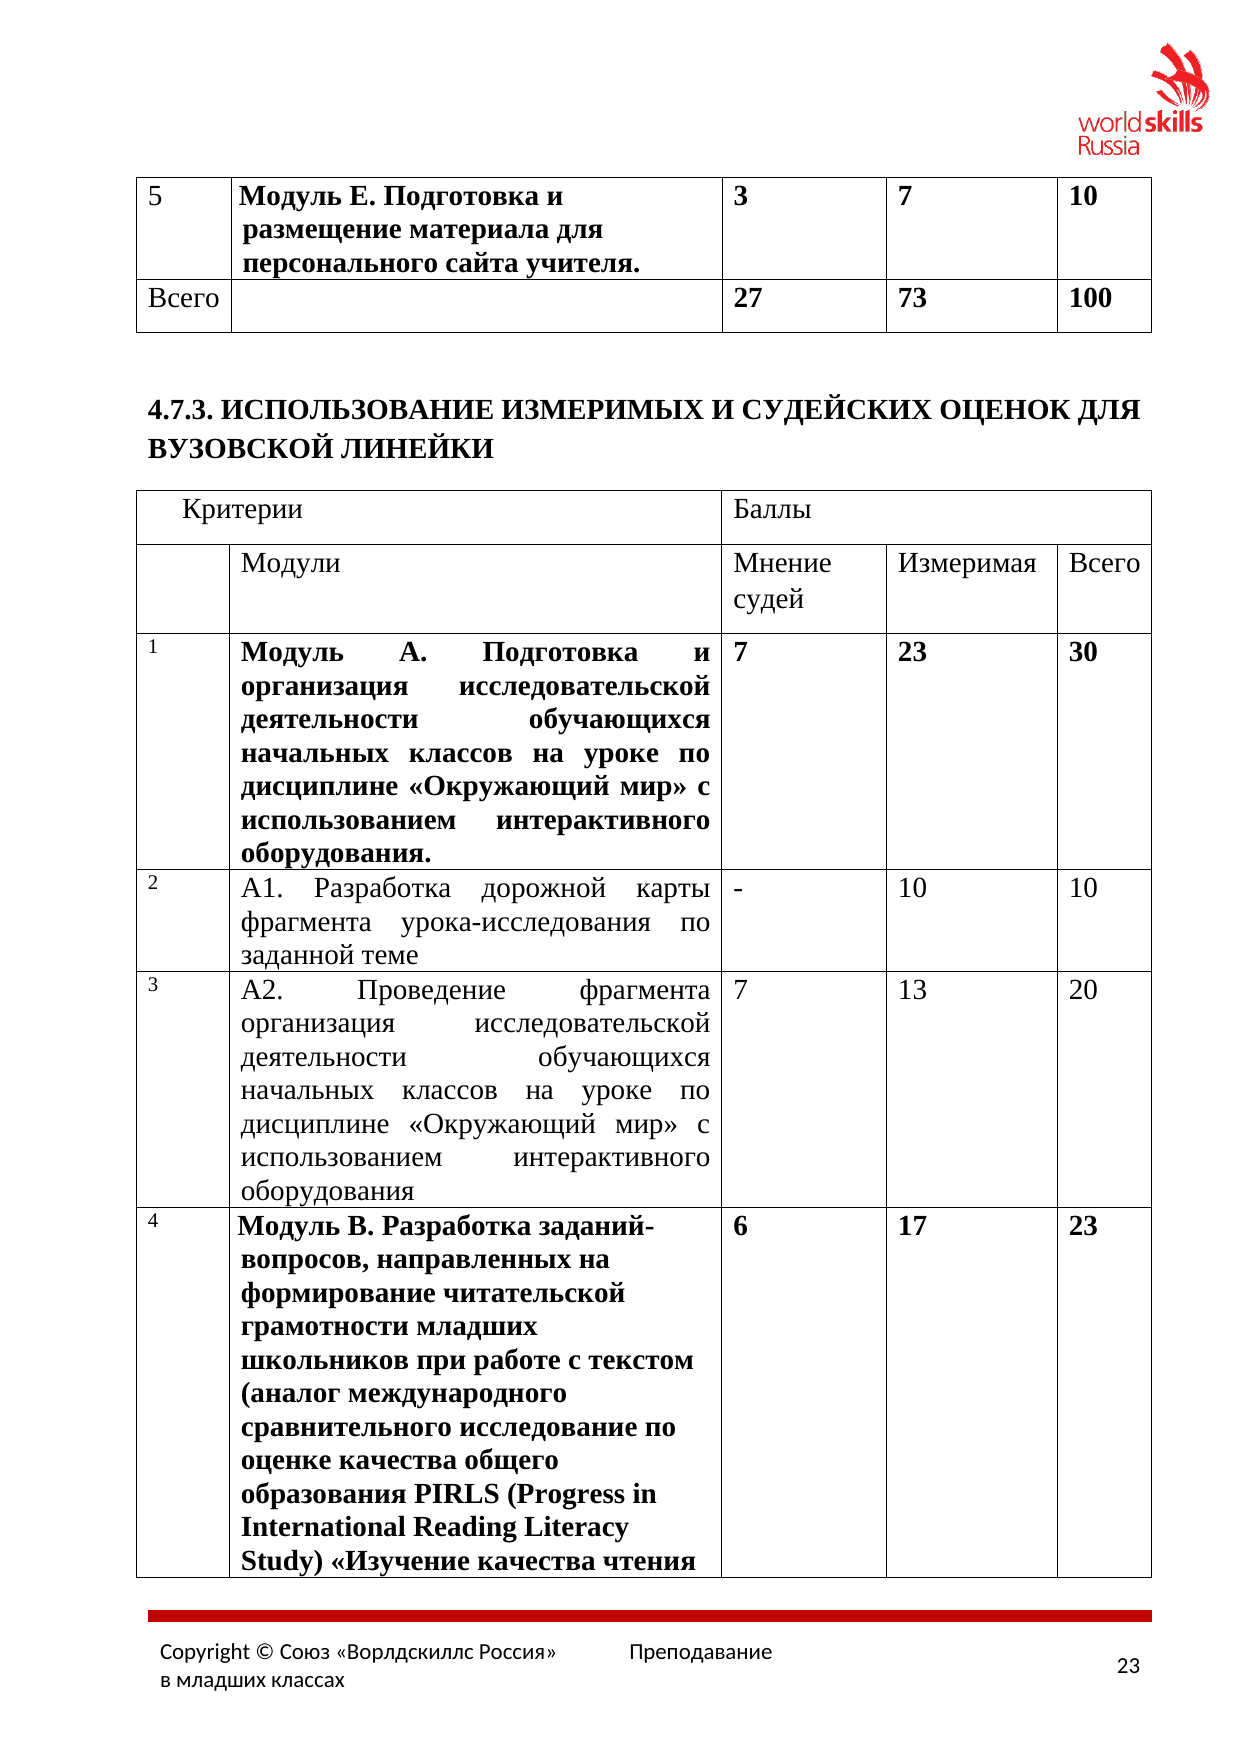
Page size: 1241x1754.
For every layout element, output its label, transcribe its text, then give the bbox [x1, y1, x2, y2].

table_cell 73 [887, 280, 1057, 332]
text 4.7.3. ИСПОЛЬЗОВАНИЕ ИЗМЕРИМЫХ И СУДЕЙСКИХ ОЦЕНОК ДЛЯ ВУЗОВСКОЙ ЛИНЕЙКИ [148, 392, 1152, 464]
table_cell A1. Разработка дорожной карты фрагмента урока-исследования по заданной теме [230, 870, 721, 971]
table_cell Всего [137, 280, 231, 332]
table_cell 3 [137, 972, 229, 1207]
table_cell 13 [887, 972, 1057, 1207]
table_cell 10 [1058, 870, 1151, 971]
table_cell 23 [887, 634, 1057, 869]
table_cell 10 [1058, 178, 1151, 279]
table_cell 7 [887, 178, 1057, 279]
table_cell 4 [137, 1208, 229, 1577]
table_cell 7 [722, 634, 886, 869]
table_cell Измеримая [887, 545, 1057, 633]
table_cell 20 [1058, 972, 1151, 1207]
table_cell 2 [137, 870, 229, 971]
table_cell 7 [722, 972, 886, 1207]
table_cell 30 [1058, 634, 1151, 869]
table_cell Мнение судей [722, 545, 886, 633]
table_cell Всего [1058, 545, 1151, 633]
table_cell [232, 280, 722, 332]
table_cell Модуль А. Подготовка и организация исследовательской деятельности обучающихся начальных классов на уроке по дисциплине «Окружающий мир» с использованием интерактивного оборудования. [230, 634, 721, 869]
table_cell 100 [1058, 280, 1151, 332]
table_cell Модули [230, 545, 721, 633]
table_header Баллы [722, 491, 1151, 544]
table_cell 5 [137, 178, 231, 279]
table_cell 10 [887, 870, 1057, 971]
table_cell А2. Проведение фрагмента организация исследовательской деятельности обучающихся начальных классов на уроке по дисциплине «Окружающий мир» с использованием интерактивного оборудования [230, 972, 721, 1207]
table_cell 1 [137, 634, 229, 869]
picture [1078, 42, 1235, 155]
table_cell 3 [723, 178, 886, 279]
table_cell Модуль E. Подготовка и размещение материала для персонального сайта учителя. [232, 178, 722, 279]
table_cell - [722, 870, 886, 971]
table_cell 23 [1058, 1208, 1151, 1577]
table_cell [137, 545, 229, 633]
table_cell 17 [887, 1208, 1057, 1577]
table_cell 6 [722, 1208, 886, 1577]
table_header КрКритерии [137, 491, 721, 544]
table_cell 27 [723, 280, 886, 332]
